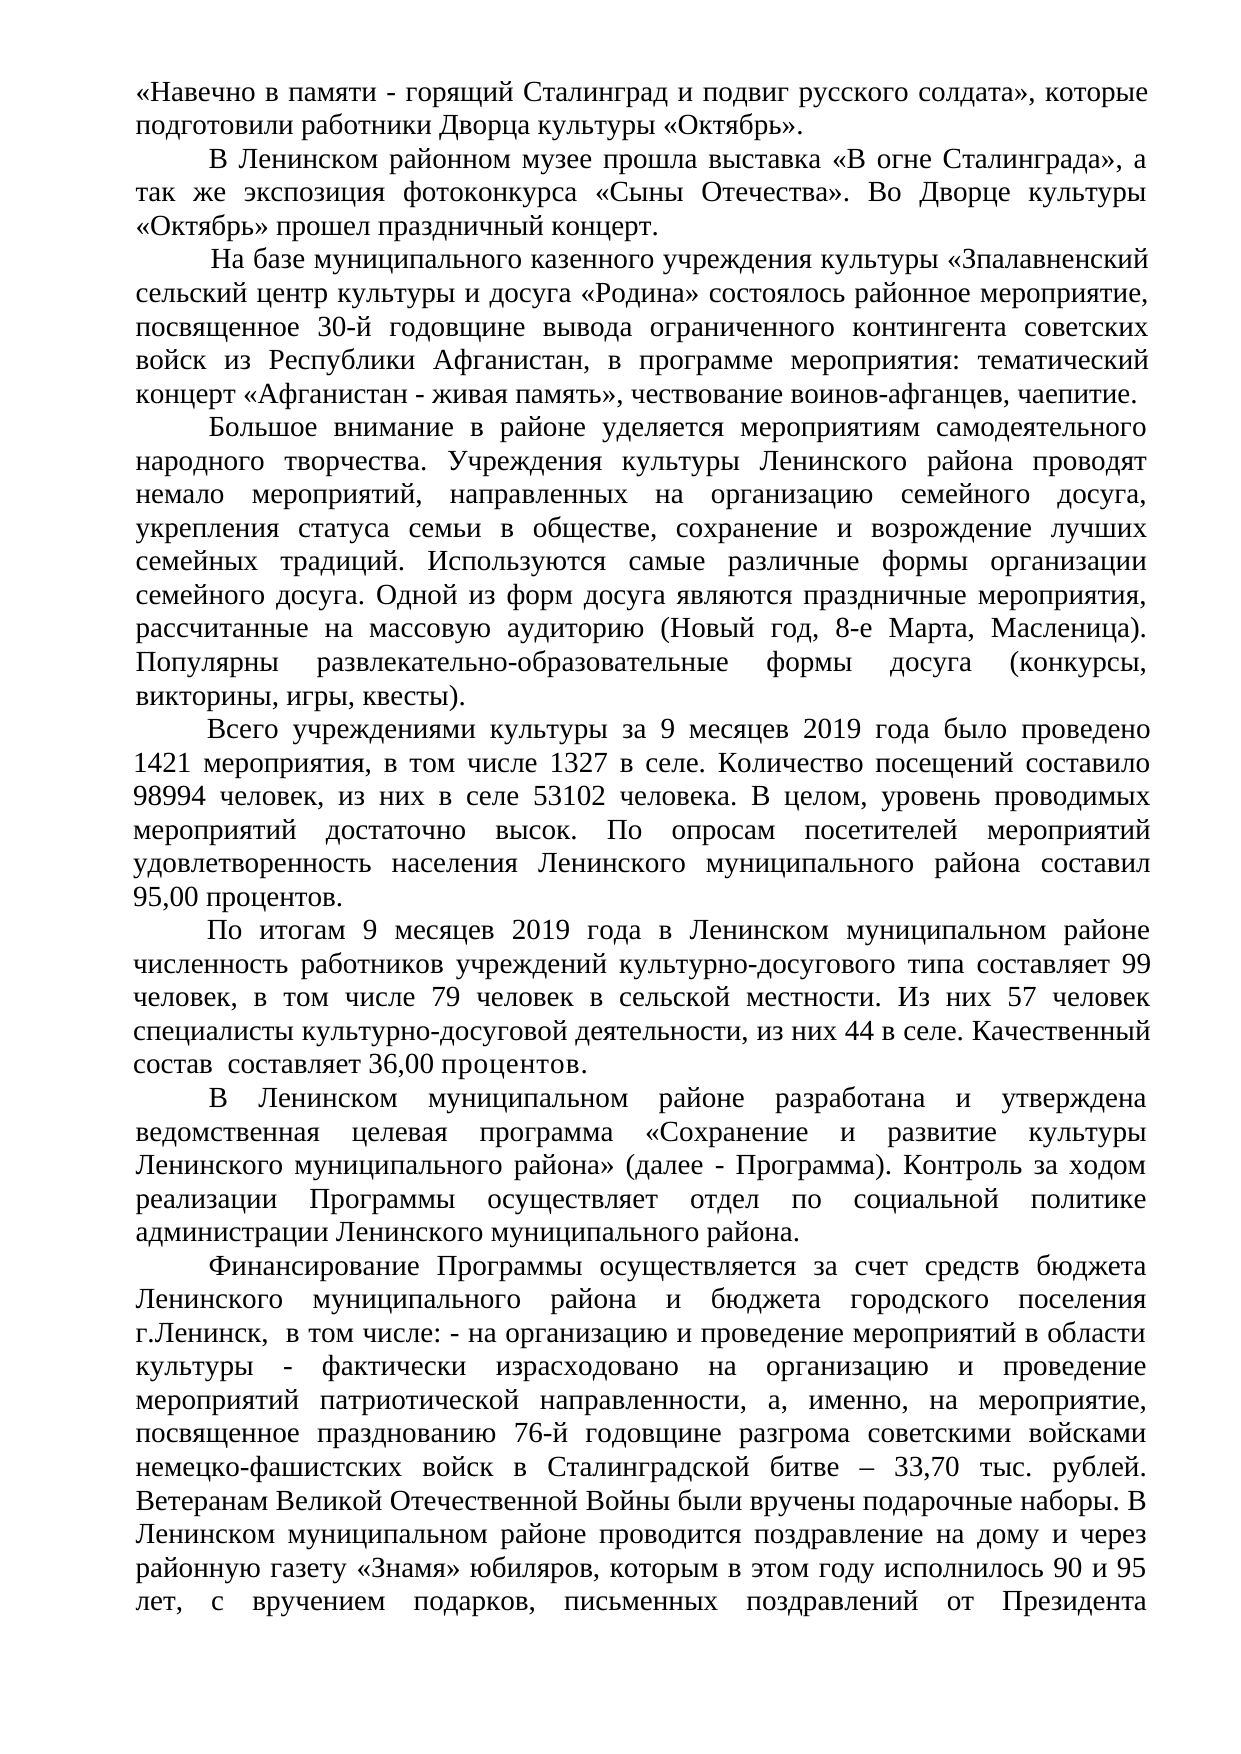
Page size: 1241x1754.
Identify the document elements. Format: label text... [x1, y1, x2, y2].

text Всего учреждениями культуры за 9 месяцев 2019 года было проведено 1421 мероприятия, в том числе 1327 в селе. Количество посещений составило 98994 человек, из них в селе 53102 человека. В целом, уровень проводимых мероприятий достаточно высок. По опросам посетителей мероприятий удовлетворенность населения Ленинского муниципального района составил 95,00 процентов. [133, 711, 1152, 912]
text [135, 1248, 1147, 1617]
text В Ленинском муниципальном районе разработана и утверждена ведомственная целевая программа «Сохранение и развитие культуры Ленинского муниципального района» (далее - Программа). Контроль за ходом реализации Программы осуществляет отдел по социальной политике администрации Ленинского муниципального района. [135, 1080, 1147, 1248]
text На базе муниципального казенного учреждения культуры «Зпалавненский сельский центр культуры и досуга «Родина» состоялось районное мероприятие, посвященное 30-й годовщине вывода ограниченного контингента советских войск из Республики Афганистан, в программе мероприятия: тематический концерт «Афганистан - живая память», чествование воинов-афганцев, чаепитие. [135, 242, 1149, 409]
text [135, 74, 1149, 141]
text Большое внимание в районе уделяется мероприятиям самодеятельного народного творчества. Учреждения культуры Ленинского района проводят немало мероприятий, направленных на организацию семейного досуга, укрепления статуса семьи в обществе, сохранение и возрождение лучших семейных традиций. Используются самые различные формы организации семейного досуга. Одной из форм досуга являются праздничные мероприятия, рассчитанные на массовую аудиторию (Новый год, 8-е Марта, Масленица). Популярны развлекательно-образовательные формы досуга (конкурсы, викторины, игры, квесты). [135, 409, 1147, 711]
text По итогам 9 месяцев 2019 года в Ленинском муниципальном районе численность работников учреждений культурно-досугового типа составляет 99 человек, в том числе 79 человек в сельской местности. Из них 57 человек специалисты культурно-досуговой деятельности, из них 44 в селе. Качественный состав составляет 36,00 процентов. [133, 912, 1152, 1080]
text В Ленинском районном музее прошла выставка «В огне Сталинграда», а так же экспозиция фотоконкурса «Сыны Отечества». Во Дворце культуры «Октябрь» прошел праздничный концерт. [135, 141, 1147, 242]
